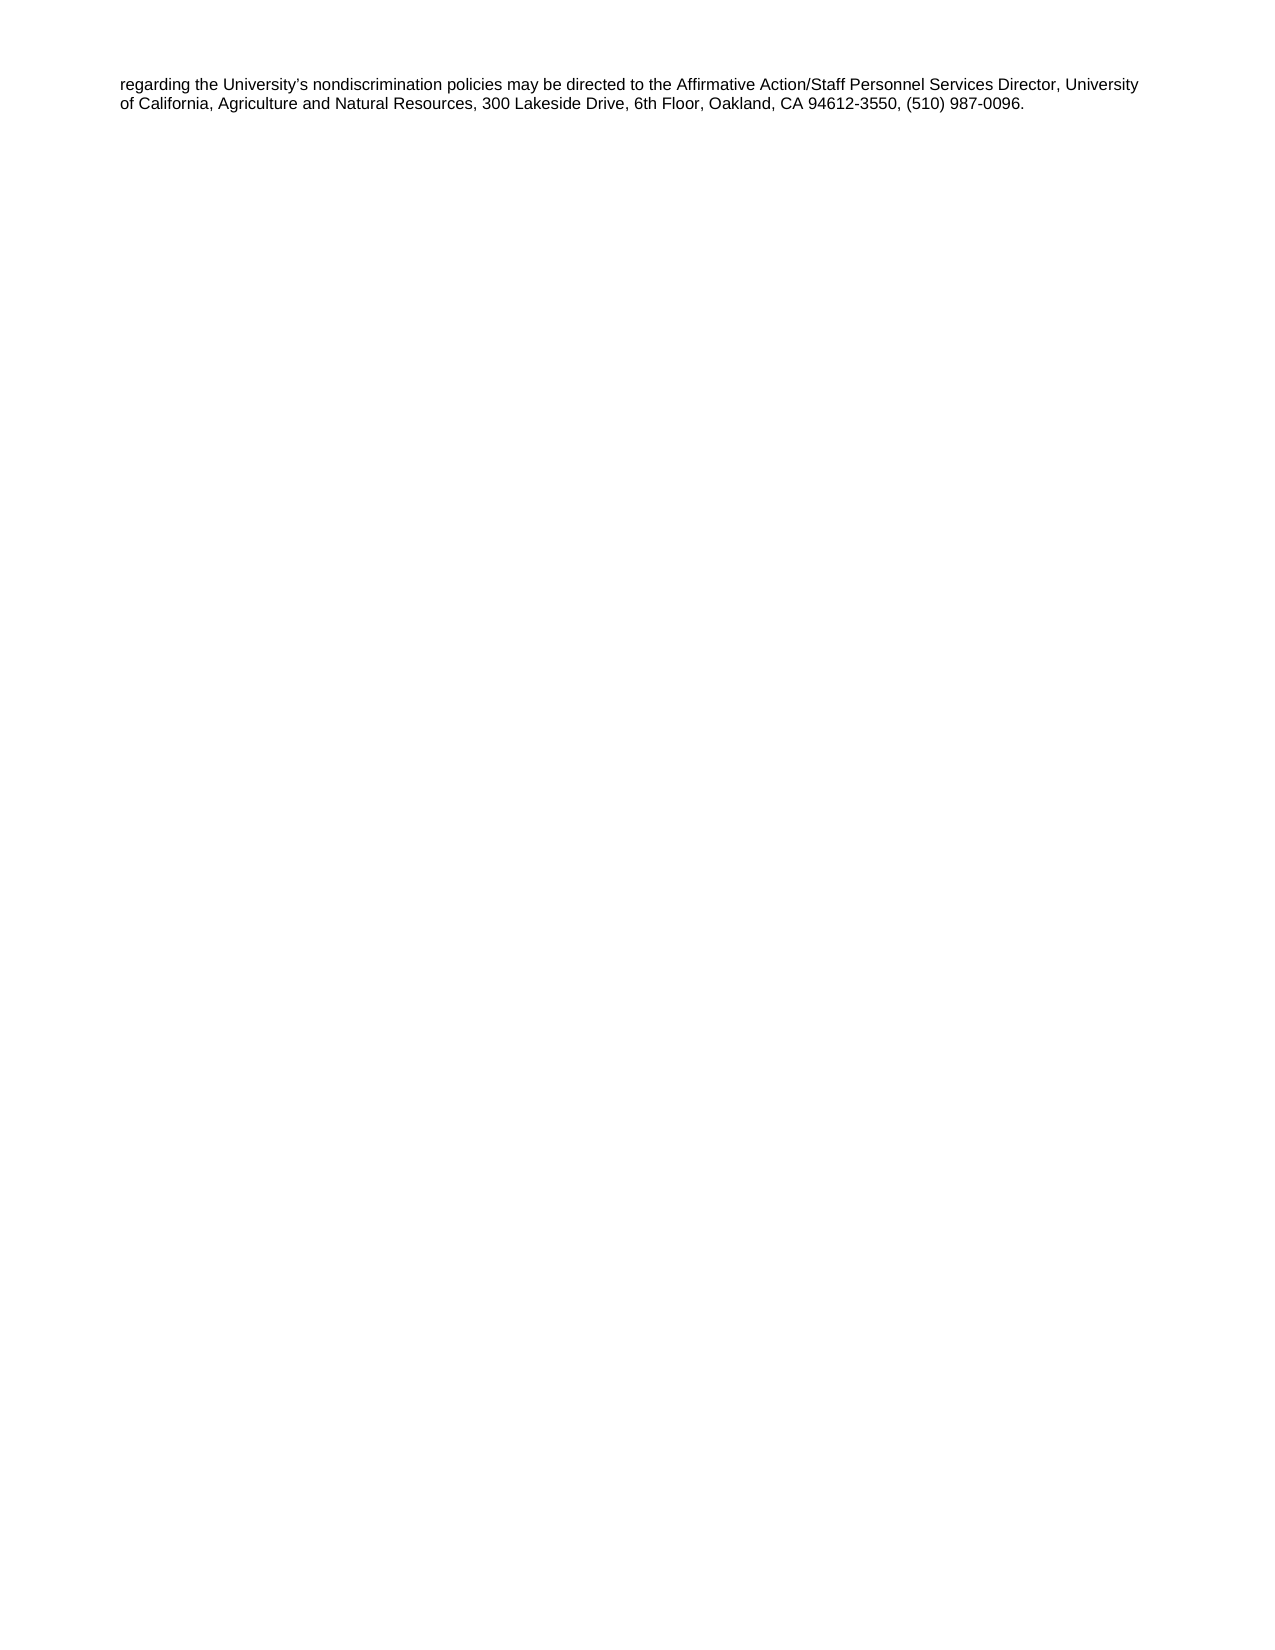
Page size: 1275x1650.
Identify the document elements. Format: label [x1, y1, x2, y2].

text [120, 75, 1155, 113]
